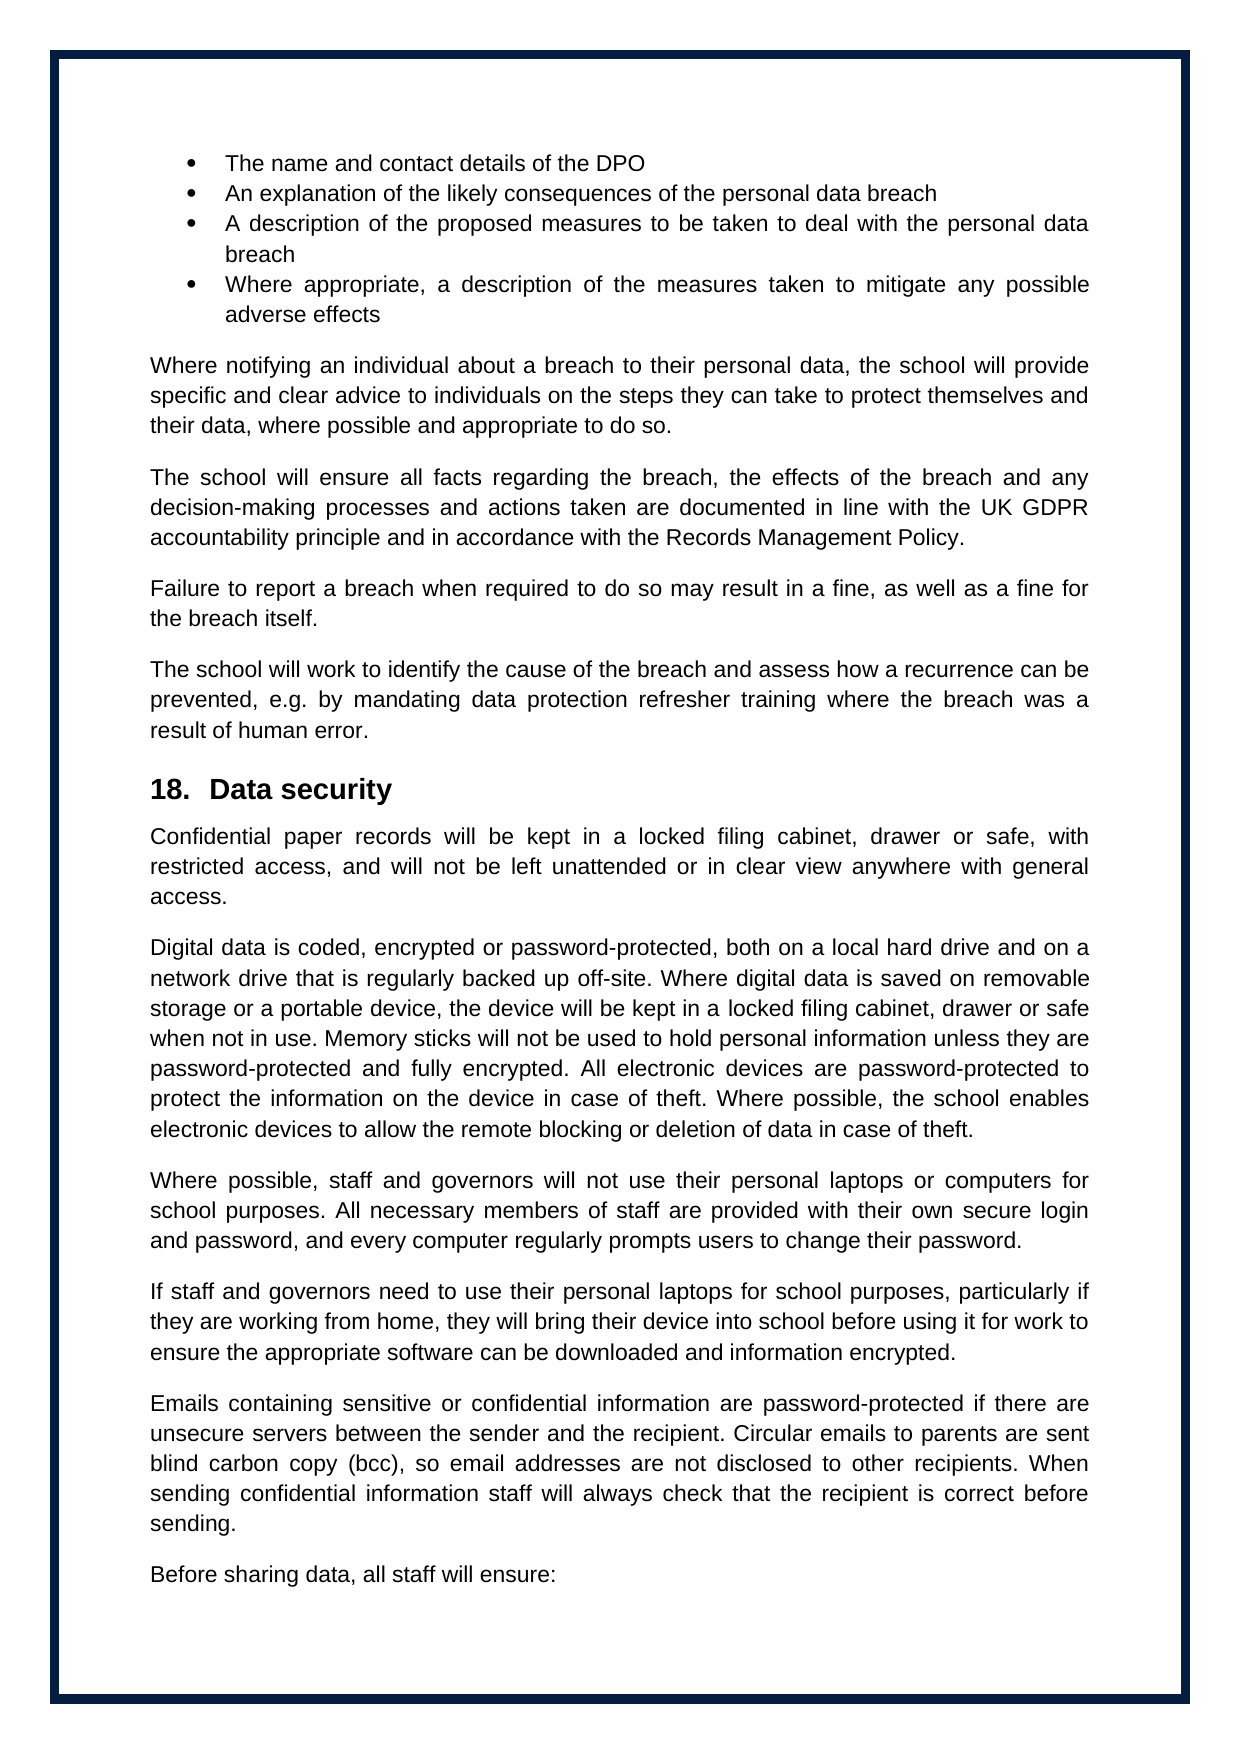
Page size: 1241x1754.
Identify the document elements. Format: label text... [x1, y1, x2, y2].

list Where appropriate, a description of the measures taken to mitigate any possible adverse effects [187, 271, 1090, 327]
text The school will ensure all facts regarding the breach, the effects of the breach and any decision-making processes and actions taken are documented in line with the UK GDPR accountability principle and in accordance with the Records Management Policy. [150, 463, 1090, 550]
list The name and contact details of the DPO [187, 150, 1090, 176]
text Where possible, staff and governors will not use their personal laptops or computers for school purposes. All necessary members of staff are provided with their own secure login and password, and every computer regularly prompts users to change their password. [150, 1167, 1090, 1253]
list A description of the proposed measures to be taken to deal with the personal data breach [187, 210, 1090, 267]
text If staff and governors need to use their personal laptops for school purposes, particularly if they are working from home, they will bring their device into school before using it for work to ensure the appropriate software can be downloaded and information encrypted. [150, 1278, 1090, 1365]
text Emails containing sensitive or confidential information are password-protected if there are unsecure servers between the sender and the recipient. Circular emails to parents are sent blind carbon copy (bcc), so email addresses are not disclosed to other recipients. When sending confidential information staff will always check that the recipient is correct before sending. [150, 1389, 1090, 1537]
text The school will work to identify the cause of the breach and assess how a recurrence can be prevented, e.g. by mandating data protection refresher training where the breach was a result of human error. [150, 656, 1090, 743]
subtitle Data security [150, 772, 1090, 805]
text Digital data is coded, encrypted or password-protected, both on a local hard drive and on a network drive that is regularly backed up off-site. Where digital data is saved on removable storage or a portable device, the device will be kept in a locked filing cabinet, drawer or safe when not in use. Memory sticks will not be used to hold personal information unless they are password-protected and fully encrypted. All electronic devices are password-protected to protect the information on the device in case of theft. Where possible, the school enables electronic devices to allow the remote blocking or deletion of data in case of theft. [150, 934, 1090, 1142]
list An explanation of the likely consequences of the personal data breach [187, 180, 1090, 207]
text Confidential paper records will be kept in a locked filing cabinet, drawer or safe, with restricted access, and will not be left unattended or in clear view anywhere with general access. [150, 823, 1090, 910]
text Failure to report a breach when required to do so may result in a fine, as well as a fine for the breach itself. [150, 575, 1090, 632]
text Where notifying an individual about a breach to their personal data, the school will provide specific and clear advice to individuals on the steps they can take to protect themselves and their data, where possible and appropriate to do so. [150, 352, 1090, 439]
text Before sharing data, all staff will ensure: [150, 1561, 1090, 1588]
